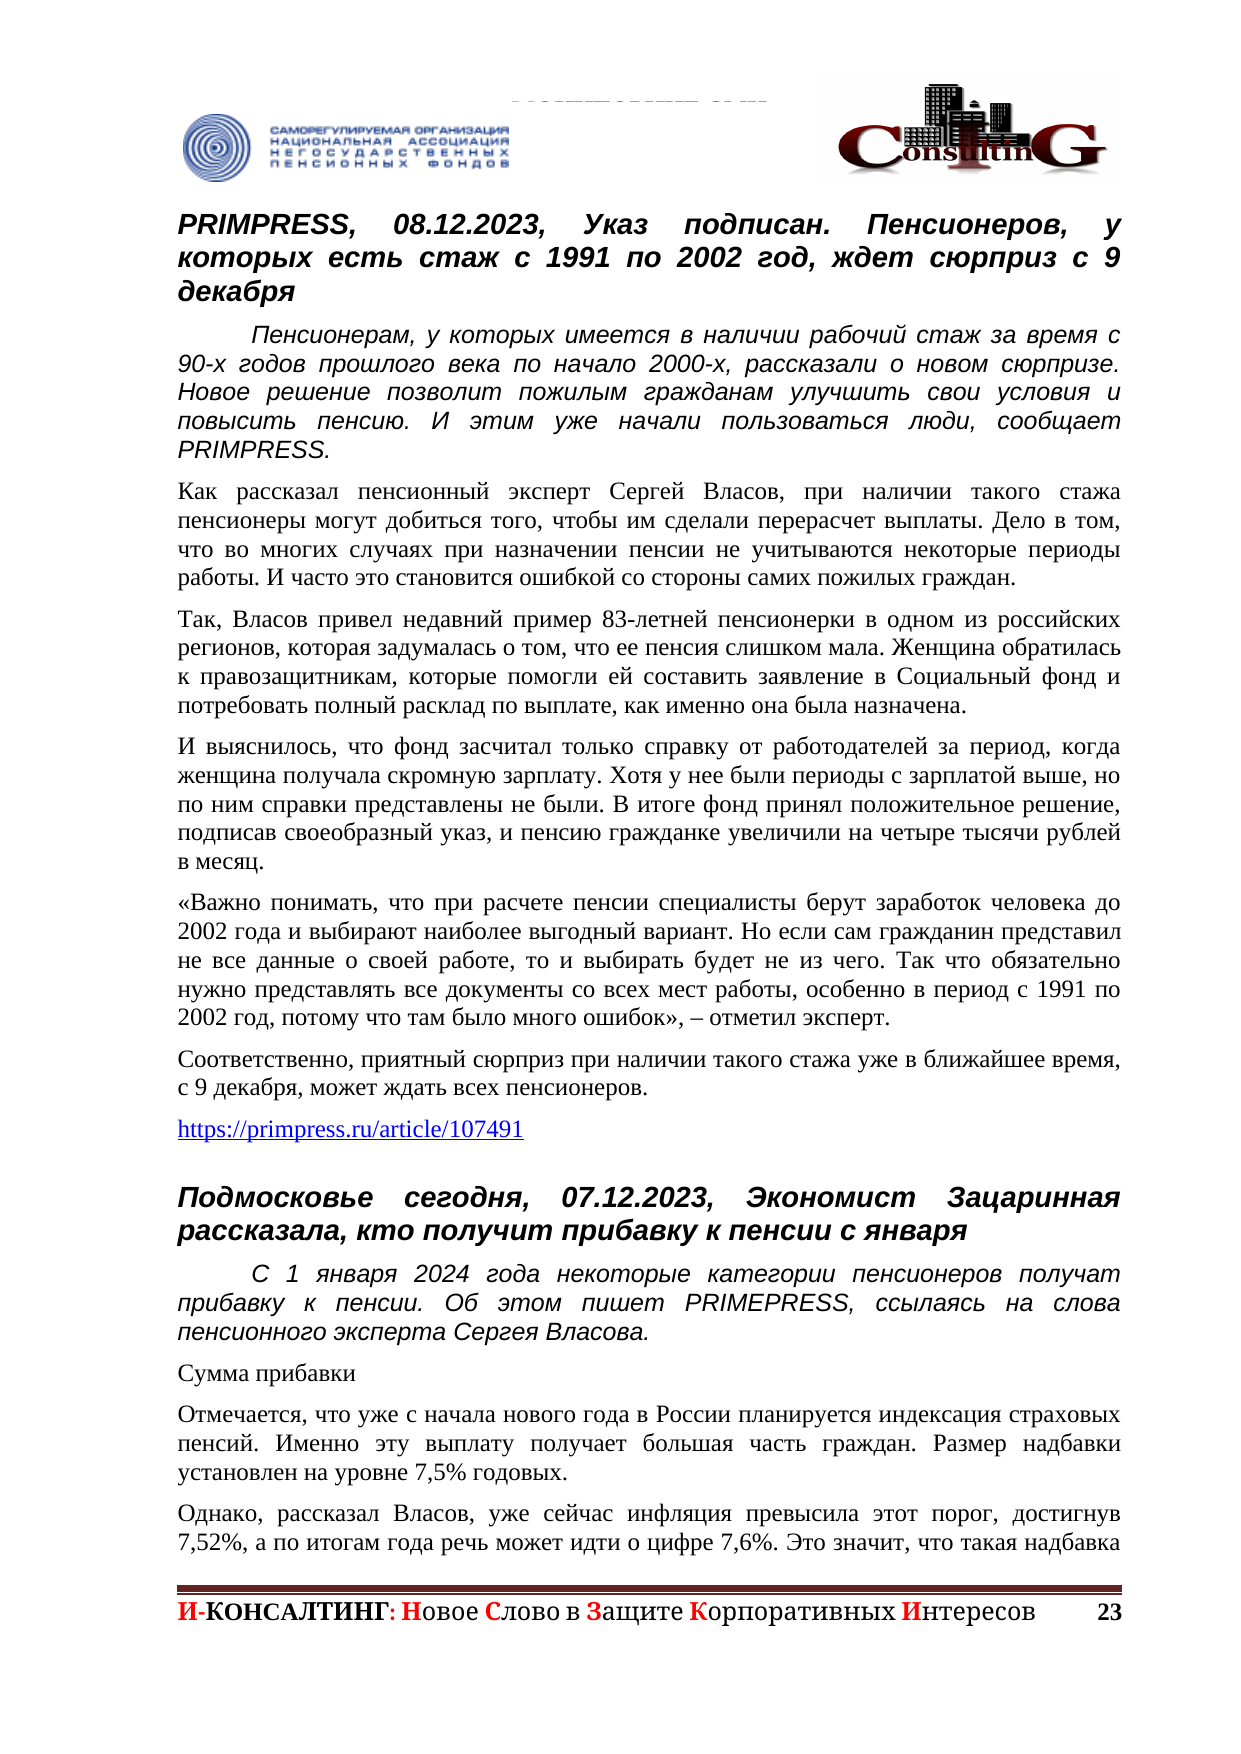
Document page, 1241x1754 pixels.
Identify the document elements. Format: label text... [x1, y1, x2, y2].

subtitle С 1 января 2024 года некоторые категории пенсионеров получат прибавку к пенсии. Об этом пишет PRIMEPRESS, ссылаясь на слова пенсионного эксперта Сергея Власова. [177, 1259, 1122, 1346]
text Отмечается, что уже с начала нового года в России планируется индексация страховых пенсий. Именно эту выплату получает большая часть граждан. Размер надбавки установлен на уровне 7,5% годовых. [177, 1399, 1122, 1486]
text Так, Власов привел недавний пример 83-летней пенсионерки в одном из российских регионов, которая задумалась о том, что ее пенсия слишком мала. Женщина обратилась к правозащитникам, которые помогли ей составить заявление в Социальный фонд и потребовать полный расклад по выплате, как именно она была назначена. [177, 604, 1122, 719]
picture [183, 114, 509, 182]
text https://primpress.ru/article/107491 [177, 1114, 1122, 1142]
subtitle Пенсионерам, у которых имеется в наличии рабочий стаж за время с 90-х годов прошлого века по начало 2000-х, рассказали о новом сюрпризе. Новое решение позволит пожилым гражданам улучшить свои условия и повысить пенсию. И этим уже начали пользоваться люди, сообщает PRIMPRESS. [177, 320, 1122, 464]
text И выяснилось, что фонд засчитал только справку от работодателей за период, когда женщина получала скромную зарплату. Хотя у нее были периоды с зарплатой выше, но по ним справки представлены не были. В итоге фонд принял положительное решение, подписав своеобразный указ, и пенсию гражданке увеличили на четыре тысячи рублей в месяц. [177, 731, 1122, 875]
text Соответственно, приятный сюрприз при наличии такого стажа уже в ближайшее время, с 9 декабря, может ждать всех пенсионеров. [177, 1044, 1122, 1101]
text Сумма прибавки [177, 1358, 1122, 1387]
subtitle PRIMPRESS, 08.12.2023, Указ подписан. Пенсионеров, у которых есть стаж с 1991 по 2002 год, ждет сюрприз с 9 декабря [177, 207, 1122, 307]
subtitle Подмосковье сегодня, 07.12.2023, Экономист Зацаринная рассказала, кто получит прибавку к пенсии с января [177, 1180, 1122, 1247]
text «Важно понимать, что при расчете пенсии специалисты берут заработок человека до 2002 года и выбирают наиболее выгодный вариант. Но если сам гражданин представил не все данные о своей работе, то и выбирать будет не из чего. Так что обязательно нужно представлять все документы со всех мест работы, особенно в период с 1991 по 2002 год, потому что там было много ошибок», – отметил эксперт. [177, 887, 1122, 1031]
picture [821, 73, 1122, 182]
text Как рассказал пенсионный эксперт Сергей Власов, при наличии такого стажа пенсионеры могут добиться того, чтобы им сделали перерасчет выплаты. Дело в том, что во многих случаях при назначении пенсии не учитываются некоторые периоды работы. И часто это становится ошибкой со стороны самих пожилых граждан. [177, 476, 1122, 591]
